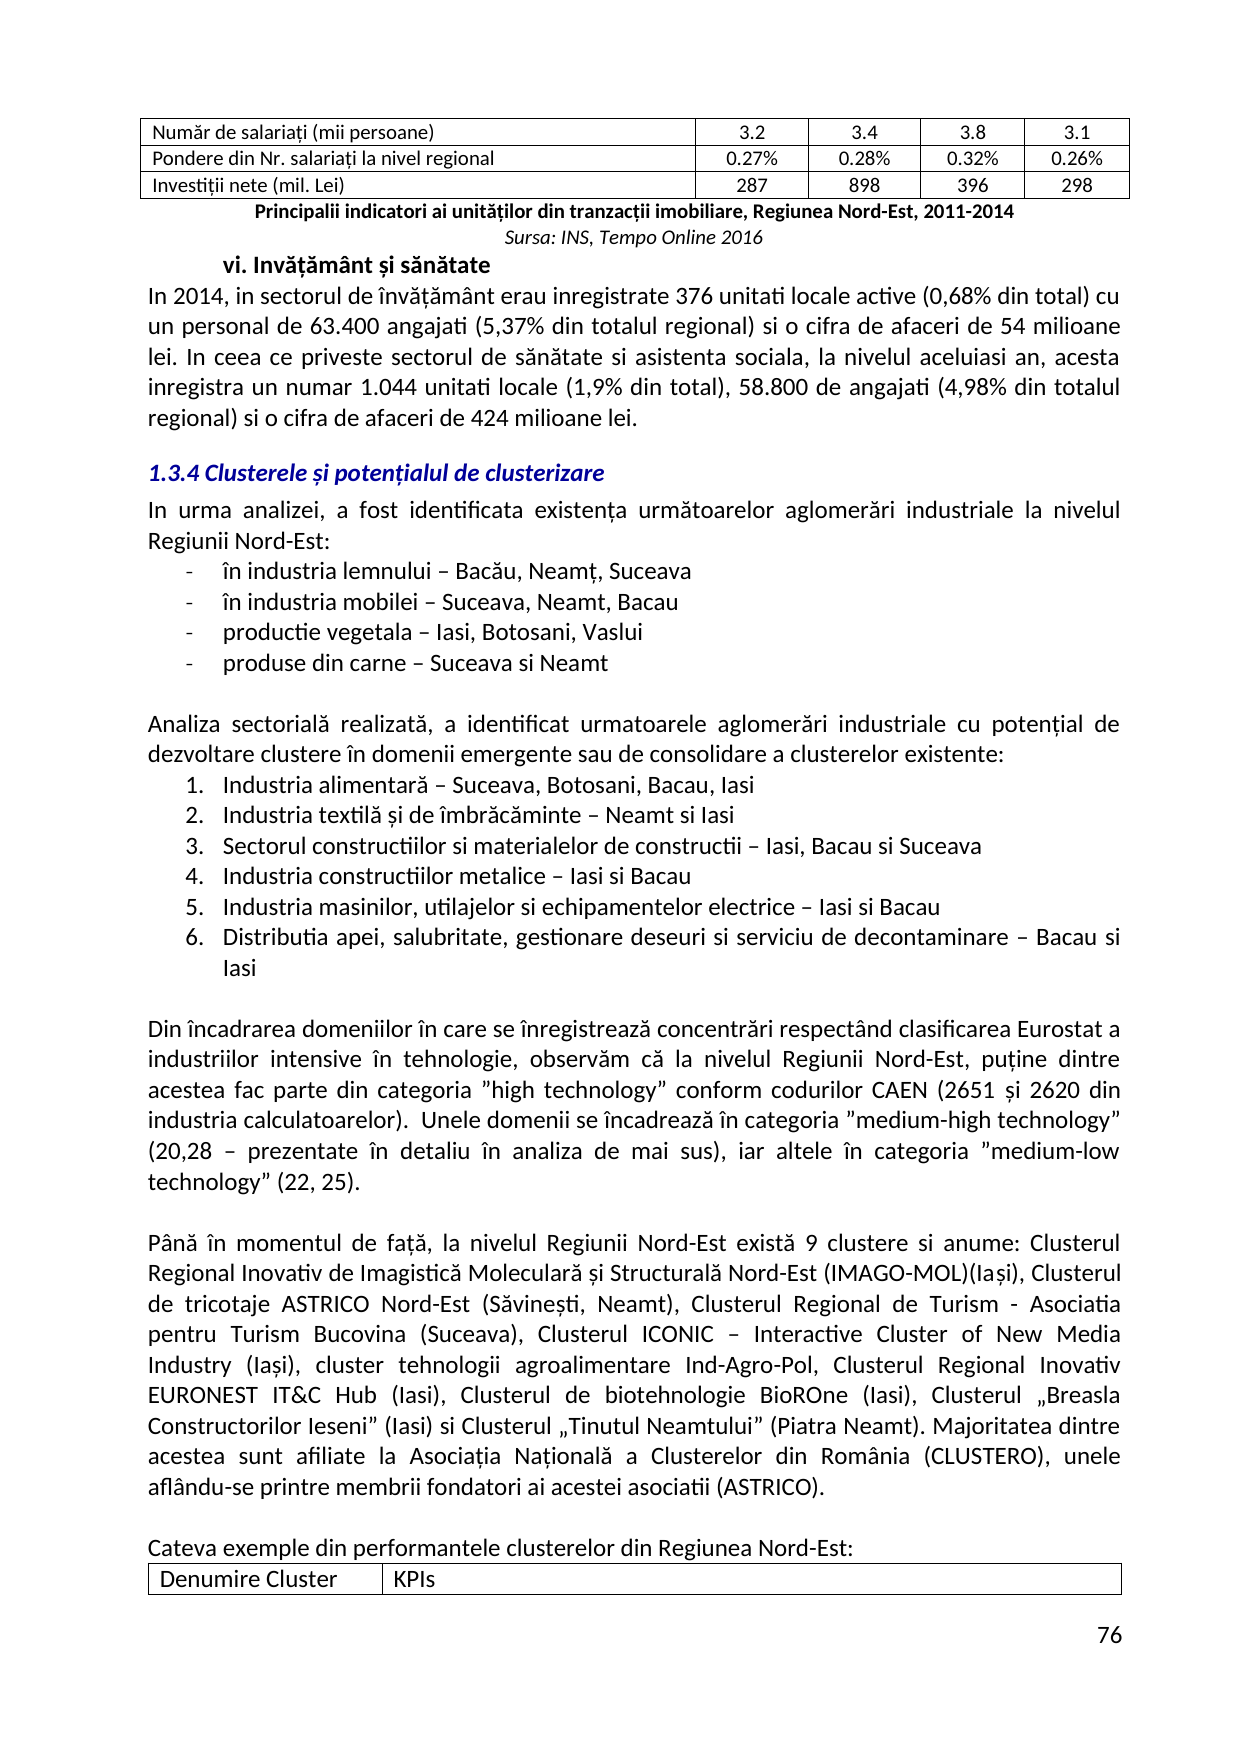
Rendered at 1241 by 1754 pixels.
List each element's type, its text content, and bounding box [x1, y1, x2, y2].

list Industria masinilor, utilajelor si echipamentelor electrice – Iasi si Bacau [185, 891, 1122, 922]
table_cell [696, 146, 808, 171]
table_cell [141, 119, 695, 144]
list în industria lemnului – Bacău, Neamț, Suceava [185, 555, 1122, 586]
text In 2014, in sectorul de învățământ erau inregistrate 376 unitati locale active (0,68% din total) cu un personal de 63.400 angajati (5,37% din totalul regional) si o cifra de afaceri de 54 milioane lei. In ceea ce priveste sectorul de sănătate si asistenta sociala, la nivelul aceluiasi an, acesta inregistra un numar 1.044 unitati locale (1,9% din total), 58.800 de angajati (4,98% din totalul regional) si o cifra de afaceri de 424 milioane lei. [148, 280, 1122, 432]
subtitle 1.3.4 Clusterele și potențialul de clusterizare [148, 457, 1122, 488]
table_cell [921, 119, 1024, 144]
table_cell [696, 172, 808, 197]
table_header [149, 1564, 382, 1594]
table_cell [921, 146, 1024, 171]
text Sursa: INS, Tempo Online 2016 [148, 224, 1122, 249]
text Cateva exemple din performantele clusterelor din Regiunea Nord-Est: [148, 1532, 1122, 1562]
text Până în momentul de față, la nivelul Regiunii Nord-Est există 9 clustere si anume: Clusterul Regional Inovativ de Imagistică Moleculară şi Structurală Nord-Est (IMAGO-MOL)(Iași), Clusterul de tricotaje ASTRICO Nord-Est (Săvinești, Neamt), Clusterul Regional de Turism - Asociatia pentru Turism Bucovina (Suceava), Clusterul ICONIC – Interactive Cluster of New Media Industry (Iași), cluster tehnologii agroalimentare Ind-Agro-Pol, Clusterul Regional Inovativ EURONEST IT&C Hub (Iasi), Clusterul de biotehnologie BioROne (Iasi), Clusterul „Breasla Constructorilor Ieseni” (Iasi) si Clusterul „Tinutul Neamtului” (Piatra Neamt). Majoritatea dintre acestea sunt afiliate la Asociația Națională a Clusterelor din România (CLUSTERO), unele aflându-se printre membrii fondatori ai acestei asociatii (ASTRICO). [148, 1227, 1122, 1501]
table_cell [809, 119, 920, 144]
text Din încadrarea domeniilor în care se înregistrează concentrări respectând clasificarea Eurostat a industriilor intensive în tehnologie, observăm că la nivelul Regiunii Nord-Est, puține dintre acestea fac parte din categoria ”high technology” conform codurilor CAEN (2651 și 2620 din industria calculatoarelor). Unele domenii se încadrează în categoria ”medium-high technology” (20,28 – prezentate în detaliu în analiza de mai sus), iar altele în categoria ”medium-low technology” (22, 25). [148, 1013, 1122, 1196]
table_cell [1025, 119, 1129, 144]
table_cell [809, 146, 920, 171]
list Distributia apei, salubritate, gestionare deseuri si serviciu de decontaminare – Bacau si Iasi [185, 922, 1122, 983]
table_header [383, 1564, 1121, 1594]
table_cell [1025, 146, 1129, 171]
list Industria constructiilor metalice – Iasi si Bacau [185, 861, 1122, 891]
list Sectorul constructiilor si materialelor de constructii – Iasi, Bacau si Suceava [185, 830, 1122, 861]
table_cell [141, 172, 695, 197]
list Industria alimentară – Suceava, Botosani, Bacau, Iasi [185, 769, 1122, 799]
text In urma analizei, a fost identificata existența următoarelor aglomerări industriale la nivelul Regiunii Nord-Est: [148, 494, 1122, 555]
list Industria textilă și de îmbrăcăminte – Neamt si Iasi [185, 799, 1122, 830]
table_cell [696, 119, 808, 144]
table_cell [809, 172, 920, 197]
list productie vegetala – Iasi, Botosani, Vaslui [185, 616, 1122, 647]
text Analiza sectorială realizată, a identificat urmatoarele aglomerări industriale cu potențial de dezvoltare clustere în domenii emergente sau de consolidare a clusterelor existente: [148, 708, 1122, 769]
list produse din carne – Suceava si Neamt [185, 647, 1122, 677]
list în industria mobilei – Suceava, Neamt, Bacau [185, 586, 1122, 616]
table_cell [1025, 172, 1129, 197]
text vi. Invățământ și sănătate [148, 249, 1122, 280]
text Principalii indicatori ai unităților din tranzacții imobiliare, Regiunea Nord-Est, 2011-2014 [148, 199, 1122, 224]
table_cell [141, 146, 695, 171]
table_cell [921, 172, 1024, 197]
